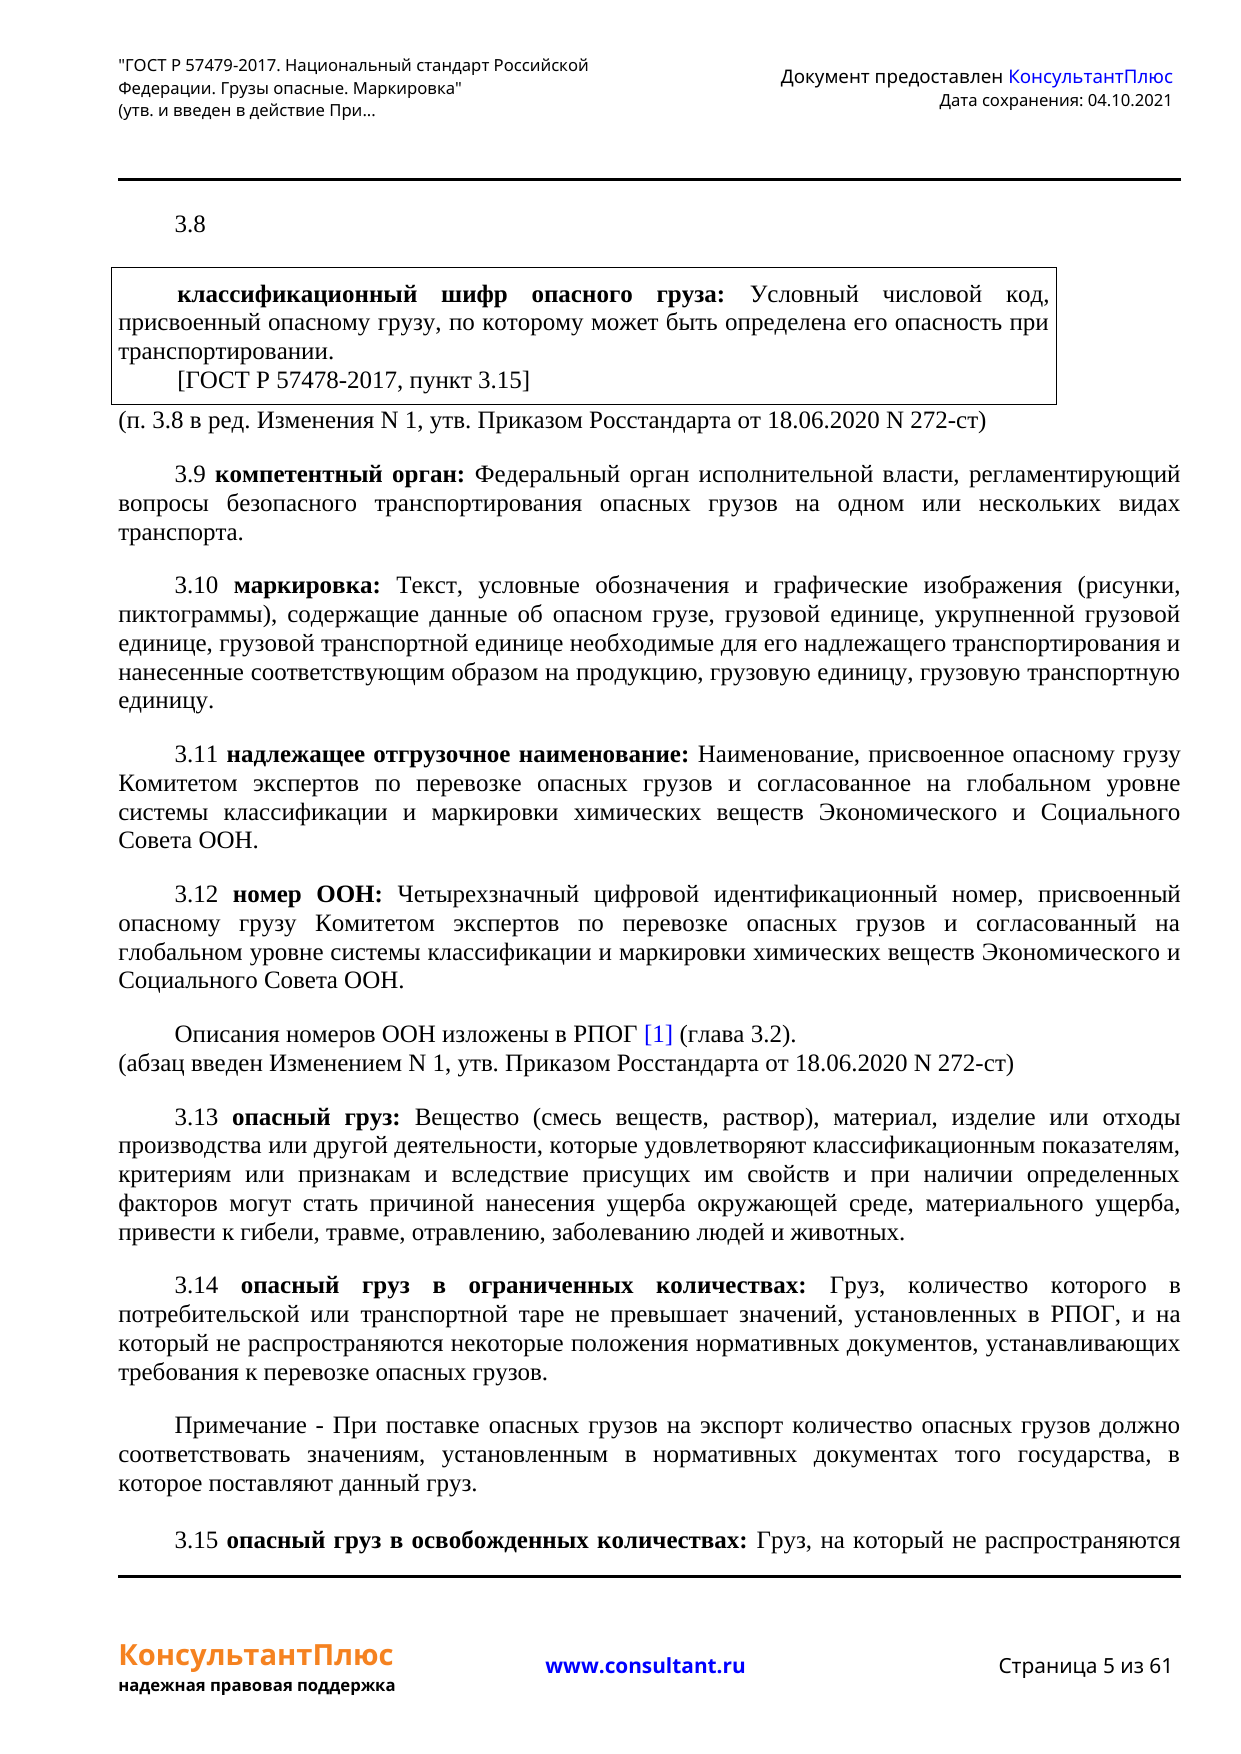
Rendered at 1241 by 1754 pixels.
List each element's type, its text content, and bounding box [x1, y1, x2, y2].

table_header классификационный шифр опасного груза: Условный числовой код, присвоенный опасному грузу, по которому может быть определена его опасность при транспортировании. [ГОСТ Р 57478-2017, пункт 3.15] [112, 268, 1056, 404]
text Примечание - При поставке опасных грузов на экспорт количество опасных грузов должно соответствовать значениям, установленным в нормативных документах того государства, в которое поставляют данный груз. [118, 1410, 1181, 1497]
text (п. 3.8 в ред. Изменения N 1, утв. Приказом Росстандарта от 18.06.2020 N 272-ст) [118, 405, 1181, 434]
text 3.10 маркировка: Текст, условные обозначения и графические изображения (рисунки, пиктограммы), содержащие данные об опасном грузе, грузовой единице, укрупненной грузовой единице, грузовой транспортной единице необходимые для его надлежащего транспортирования и нанесенные соответствующим образом на продукцию, грузовую единицу, грузовую транспортную единицу. [118, 570, 1181, 714]
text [118, 1525, 1181, 1554]
text 3.12 номер ООН: Четырехзначный цифровой идентификационный номер, присвоенный опасному грузу Комитетом экспертов по перевозке опасных грузов и согласованный на глобальном уровне системы классификации и маркировки химических веществ Экономического и Социального Совета ООН. [118, 879, 1181, 994]
text (абзац введен Изменением N 1, утв. Приказом Росстандарта от 18.06.2020 N 272-ст) [118, 1048, 1181, 1077]
text 3.14 опасный груз в ограниченных количествах: Груз, количество которого в потребительской или транспортной таре не превышает значений, установленных в РПОГ, и на который не распространяются некоторые положения нормативных документов, устанавливающих требования к перевозке опасных грузов. [118, 1270, 1181, 1385]
text 3.9 компетентный орган: Федеральный орган исполнительной власти, регламентирующий вопросы безопасного транспортирования опасных грузов на одном или нескольких видах транспорта. [118, 459, 1181, 545]
text 3.8 [118, 209, 1181, 238]
text 3.13 опасный груз: Вещество (смесь веществ, раствор), материал, изделие или отходы производства или другой деятельности, которые удовлетворяют классификационным показателям, критериям или признакам и вследствие присущих им свойств и при наличии определенных факторов могут стать причиной нанесения ущерба окружающей среде, материального ущерба, привести к гибели, травме, отравлению, заболеванию людей и животных. [118, 1102, 1181, 1245]
text 3.11 надлежащее отгрузочное наименование: Наименование, присвоенное опасному грузу Комитетом экспертов по перевозке опасных грузов и согласованное на глобальном уровне системы классификации и маркировки химических веществ Экономического и Социального Совета ООН. [118, 739, 1181, 854]
text Описания номеров ООН изложены в РПОГ [1] (глава 3.2). [118, 1019, 1181, 1048]
